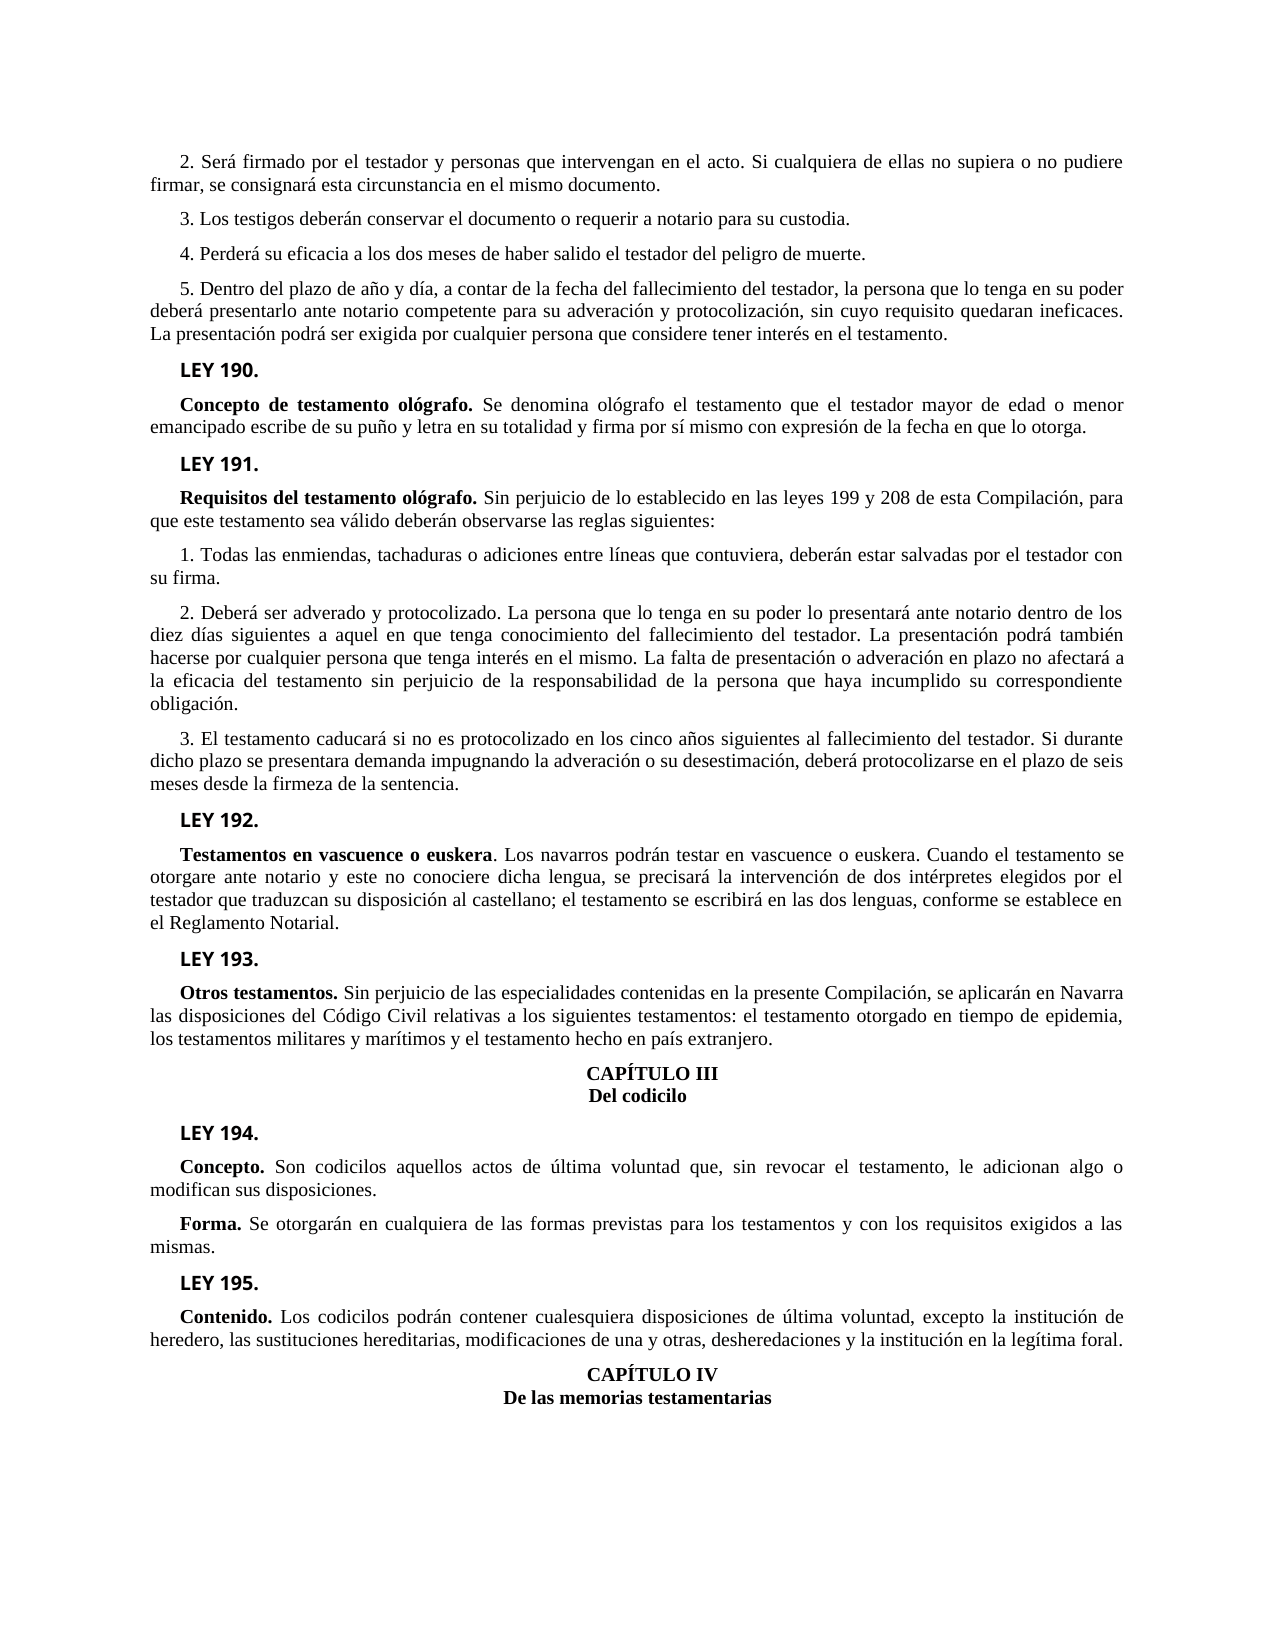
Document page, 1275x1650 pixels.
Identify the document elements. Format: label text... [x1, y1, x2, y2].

text Concepto de testamento ológrafo. Se denomina ológrafo el testamento que el testador mayor de edad o menor emancipado escribe de su puño y letra en su totalidad y firma por sí mismo con expresión de la fecha en que lo otorga. [150, 393, 1125, 438]
text LEY 195. [150, 1269, 1125, 1297]
text 5. Dentro del plazo de año y día, a contar de la fecha del fallecimiento del testador, la persona que lo tenga en su poder deberá presentarlo ante notario competente para su adveración y protocolización, sin cuyo requisito quedaran ineficaces. La presentación podrá ser exigida por cualquier persona que considere tener interés en el testamento. [150, 277, 1125, 345]
text LEY 193. [150, 946, 1125, 972]
text LEY 190. [150, 357, 1125, 384]
text LEY 191. [150, 450, 1125, 477]
text LEY 192. [150, 807, 1125, 834]
text Forma. Se otorgarán en cualquiera de las formas previstas para los testamentos y con los requisitos exigidos a las mismas. [150, 1212, 1125, 1258]
text Concepto. Son codicilos aquellos actos de última voluntad que, sin revocar el testamento, le adicionan algo o modifican sus disposiciones. [150, 1155, 1125, 1200]
text LEY 194. [150, 1119, 1125, 1146]
text Requisitos del testamento ológrafo. Sin perjuicio de lo establecido en las leyes 199 y 208 de esta Compilación, para que este testamento sea válido deberán observarse las reglas siguientes: [150, 486, 1125, 531]
text 4. Perderá su eficacia a los dos meses de haber salido el testador del peligro de muerte. [150, 242, 1125, 265]
text 1. Todas las enmiendas, tachaduras o adiciones entre líneas que contuviera, deberán estar salvadas por el testador con su firma. [150, 543, 1125, 589]
text Testamentos en vascuence o euskera. Los navarros podrán testar en vascuence o euskera. Cuando el testamento se otorgare ante notario y este no conociere dicha lengua, se precisará la intervención de dos intérpretes elegidos por el testador que traduzcan su disposición al castellano; el testamento se escribirá en las dos lenguas, conforme se establece en el Reglamento Notarial. [150, 842, 1125, 934]
text Otros testamentos. Sin perjuicio de las especialidades contenidas en la presente Compilación, se aplicarán en Navarra las disposiciones del Código Civil relativas a los siguientes testamentos: el testamento otorgado en tiempo de epidemia, los testamentos militares y marítimos y el testamento hecho en país extranjero. [150, 981, 1125, 1050]
text CAPÍTULO III Del codicilo [150, 1062, 1125, 1107]
text 2. Deberá ser adverado y protocolizado. La persona que lo tenga en su poder lo presentará ante notario dentro de los diez días siguientes a aquel en que tenga conocimiento del fallecimiento del testador. La presentación podrá también hacerse por cualquier persona que tenga interés en el mismo. La falta de presentación o adveración en plazo no afectará a la eficacia del testamento sin perjuicio de la responsabilidad de la persona que haya incumplido su correspondiente obligación. [150, 601, 1125, 715]
text Contenido. Los codicilos podrán contener cualesquiera disposiciones de última voluntad, excepto la institución de heredero, las sustituciones hereditarias, modificaciones de una y otras, desheredaciones y la institución en la legítima foral. [150, 1305, 1125, 1351]
text 2. Será firmado por el testador y personas que intervengan en el acto. Si cualquiera de ellas no supiera o no pudiere firmar, se consignará esta circunstancia en el mismo documento. [150, 150, 1125, 196]
text 3. Los testigos deberán conservar el documento o requerir a notario para su custodia. [150, 207, 1125, 230]
text CAPÍTULO IV De las memorias testamentarias [150, 1363, 1125, 1408]
text 3. El testamento caducará si no es protocolizado en los cinco años siguientes al fallecimiento del testador. Si durante dicho plazo se presentara demanda impugnando la adveración o su desestimación, deberá protocolizarse en el plazo de seis meses desde la firmeza de la sentencia. [150, 726, 1125, 795]
